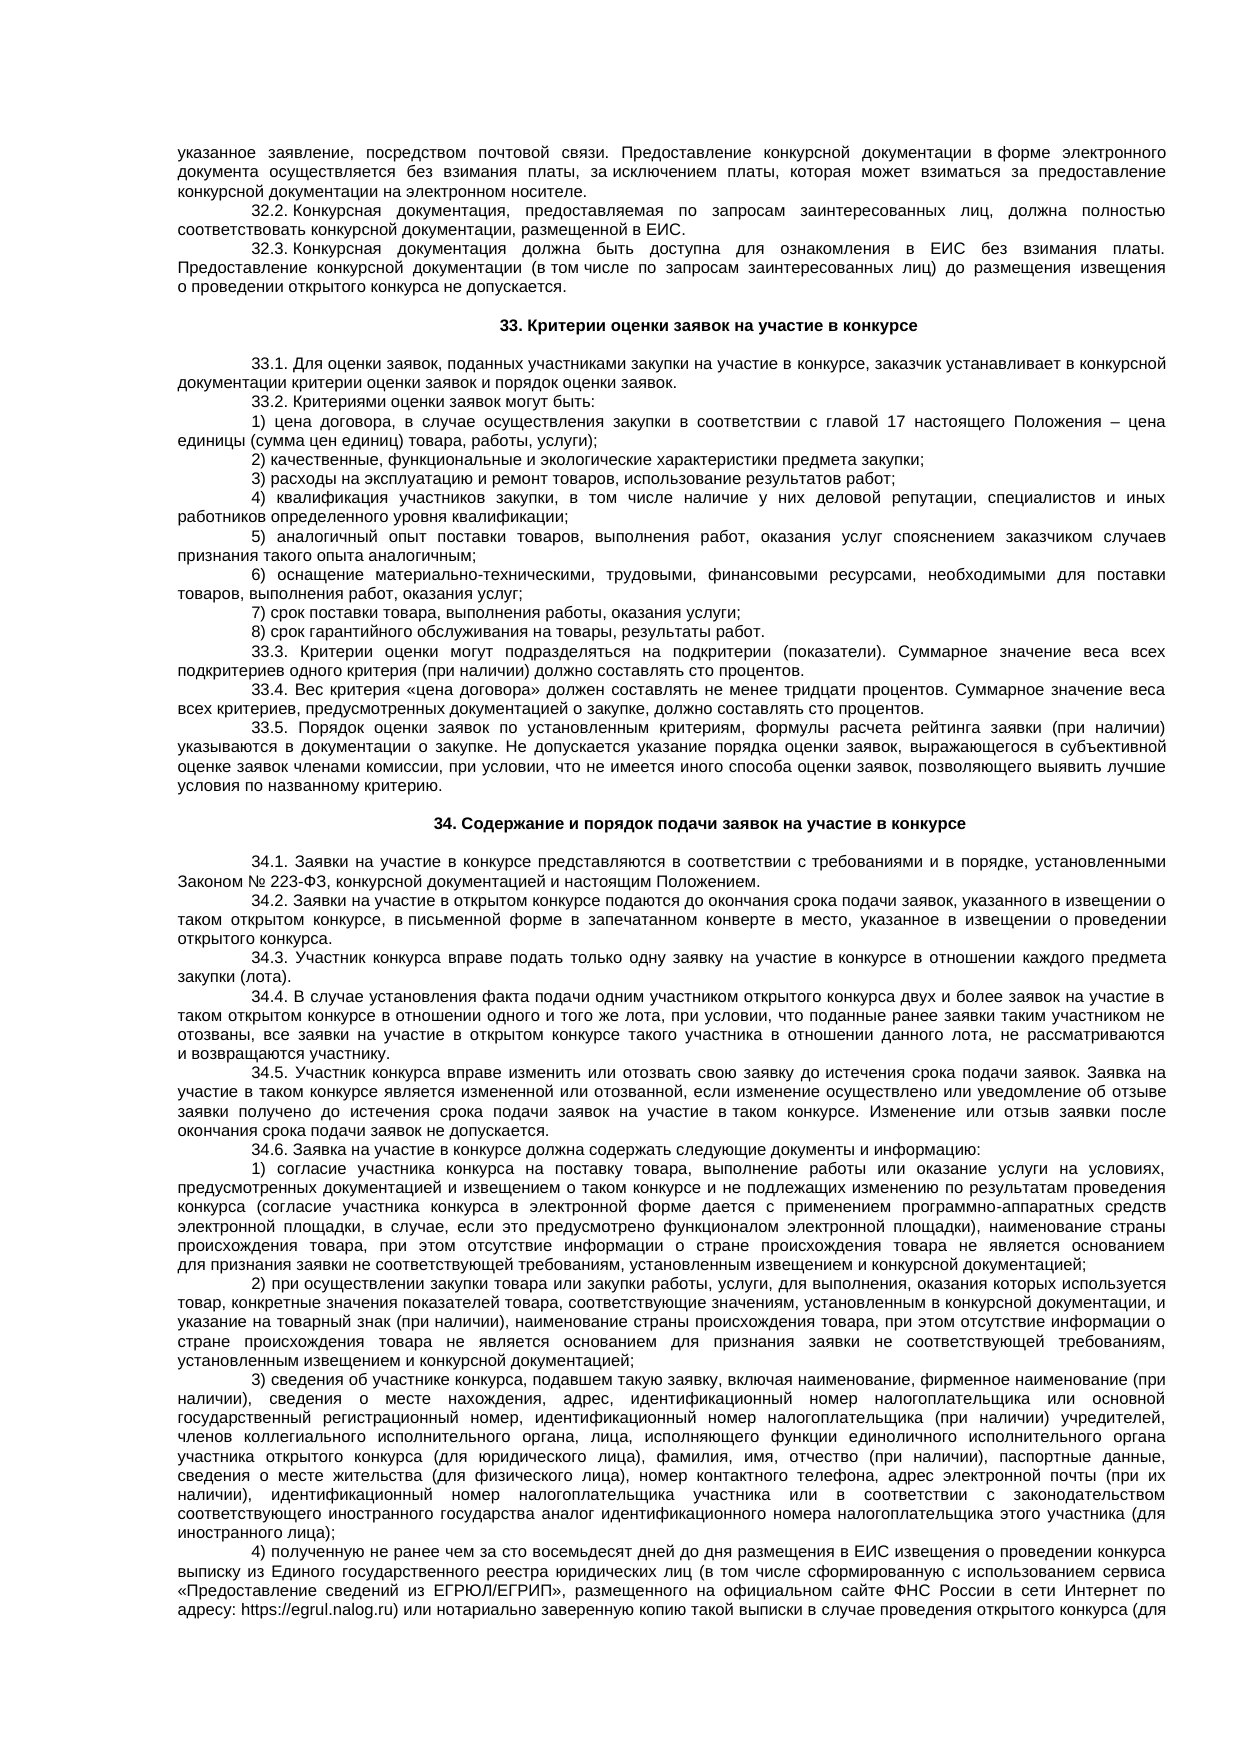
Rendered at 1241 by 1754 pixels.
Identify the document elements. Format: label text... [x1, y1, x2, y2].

text 7) срок поставки товара, выполнения работы, оказания услуги; [177, 603, 1166, 622]
text 3) расходы на эксплуатацию и ремонт товаров, использование результатов работ; [177, 469, 1166, 488]
text 8) срок гарантийного обслуживания на товары, результаты работ. [177, 622, 1166, 641]
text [177, 143, 1166, 201]
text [177, 1542, 1166, 1619]
text 4) квалификация участников закупки, в том числе наличие у них деловой репутации, специалистов и иных работников определенного уровня квалификации; [177, 488, 1166, 526]
text 32.3. Конкурсная документация должна быть доступна для ознакомления в ЕИС без взимания платы. Предоставление конкурсной документации (в том числе по запросам заинтересованных лиц) до размещения извещения о проведении открытого конкурса не допускается. [177, 239, 1166, 296]
text 3) сведения об участнике конкурса, подавшем такую заявку, включая наименование, фирменное наименование (при наличии), сведения о месте нахождения, адрес, идентификационный номер налогоплательщика или основной государственный регистрационный номер, идентификационный номер налогоплательщика (при наличии) учредителей, членов коллегиального исполнительного органа, лица, исполняющего функции единоличного исполнительного органа участника открытого конкурса (для юридического лица), фамилия, имя, отчество (при наличии), паспортные данные, сведения о месте жительства (для физического лица), номер контактного телефона, адрес электронной почты (при их наличии), идентификационный номер налогоплательщика участника или в соответствии с законодательством соответствующего иностранного государства аналог идентификационного номера налогоплательщика этого участника (для иностранного лица); [177, 1370, 1166, 1542]
text 32.2. Конкурсная документация, предоставляемая по запросам заинтересованных лиц, должна полностью соответствовать конкурсной документации, размещенной в ЕИС. [177, 201, 1166, 239]
text 2) качественные, функциональные и экологические характеристики предмета закупки; [177, 450, 1166, 469]
text 33. Критерии оценки заявок на участие в конкурсе [177, 316, 1166, 335]
text 33.2. Критериями оценки заявок могут быть: [177, 392, 1166, 411]
text 34.6. Заявка на участие в конкурсе должна содержать следующие документы и информацию: [177, 1140, 1166, 1159]
text 34.2. Заявки на участие в открытом конкурсе подаются до окончания срока подачи заявок, указанного в извещении о таком открытом конкурсе, в письменной форме в запечатанном конверте в место, указанное в извещении о проведении открытого конкурса. [177, 891, 1166, 948]
text 33.3. Критерии оценки могут подразделяться на подкритерии (показатели). Суммарное значение веса всех подкритериев одного критерия (при наличии) должно составлять сто процентов. [177, 641, 1166, 680]
text 33.1. Для оценки заявок, поданных участниками закупки на участие в конкурсе, заказчик устанавливает в конкурсной документации критерии оценки заявок и порядок оценки заявок. [177, 354, 1166, 392]
text 2) при осуществлении закупки товара или закупки работы, услуги, для выполнения, оказания которых используется товар, конкретные значения показателей товара, соответствующие значениям, установленным в конкурсной документации, и указание на товарный знак (при наличии), наименование страны происхождения товара, при этом отсутствие информации о стране происхождения товара не является основанием для признания заявки не соответствующей требованиям, установленным извещением и конкурсной документацией; [177, 1274, 1166, 1370]
text 1) цена договора, в случае осуществления закупки в соответствии с главой 17 настоящего Положения – цена единицы (сумма цен единиц) товара, работы, услуги); [177, 411, 1166, 450]
list 34. Содержание и порядок подачи заявок на участие в конкурсе [177, 814, 1166, 833]
text 6) оснащение материально-техническими, трудовыми, финансовыми ресурсами, необходимыми для поставки товаров, выполнения работ, оказания услуг; [177, 565, 1166, 603]
text 33.5. Порядок оценки заявок по установленным критериям, формулы расчета рейтинга заявки (при наличии) указываются в документации о закупке. Не допускается указание порядка оценки заявок, выражающегося в субъективной оценке заявок членами комиссии, при условии, что не имеется иного способа оценки заявок, позволяющего выявить лучшие условия по названному критерию. [177, 718, 1166, 795]
text 33.4. Вес критерия «цена договора» должен составлять не менее тридцати процентов. Суммарное значение веса всех критериев, предусмотренных документацией о закупке, должно составлять сто процентов. [177, 680, 1166, 718]
text 34.4. В случае установления факта подачи одним участником открытого конкурса двух и более заявок на участие в таком открытом конкурсе в отношении одного и того же лота, при условии, что поданные ранее заявки таким участником не отозваны, все заявки на участие в открытом конкурсе такого участника в отношении данного лота, не рассматриваются и возвращаются участнику. [177, 986, 1166, 1063]
text 34.3. Участник конкурса вправе подать только одну заявку на участие в конкурсе в отношении каждого предмета закупки (лота). [177, 948, 1166, 986]
text 34.1. Заявки на участие в конкурсе представляются в соответствии с требованиями и в порядке, установленными Законом № 223-ФЗ, конкурсной документацией и настоящим Положением. [177, 852, 1166, 891]
text 1) согласие участника конкурса на поставку товара, выполнение работы или оказание услуги на условиях, предусмотренных документацией и извещением о таком конкурсе и не подлежащих изменению по результатам проведения конкурса (согласие участника конкурса в электронной форме дается с применением программно-аппаратных средств электронной площадки, в случае, если это предусмотрено функционалом электронной площадки), наименование страны происхождения товара, при этом отсутствие информации о стране происхождения товара не является основанием для признания заявки не соответствующей требованиям, установленным извещением и конкурсной документацией; [177, 1159, 1166, 1274]
text 5) аналогичный опыт поставки товаров, выполнения работ, оказания услуг спояснением заказчиком случаев признания такого опыта аналогичным; [177, 526, 1166, 565]
text 34.5. Участник конкурса вправе изменить или отозвать свою заявку до истечения срока подачи заявок. Заявка на участие в таком конкурсе является измененной или отозванной, если изменение осуществлено или уведомление об отзыве заявки получено до истечения срока подачи заявок на участие в таком конкурсе. Изменение или отзыв заявки после окончания срока подачи заявок не допускается. [177, 1063, 1166, 1140]
